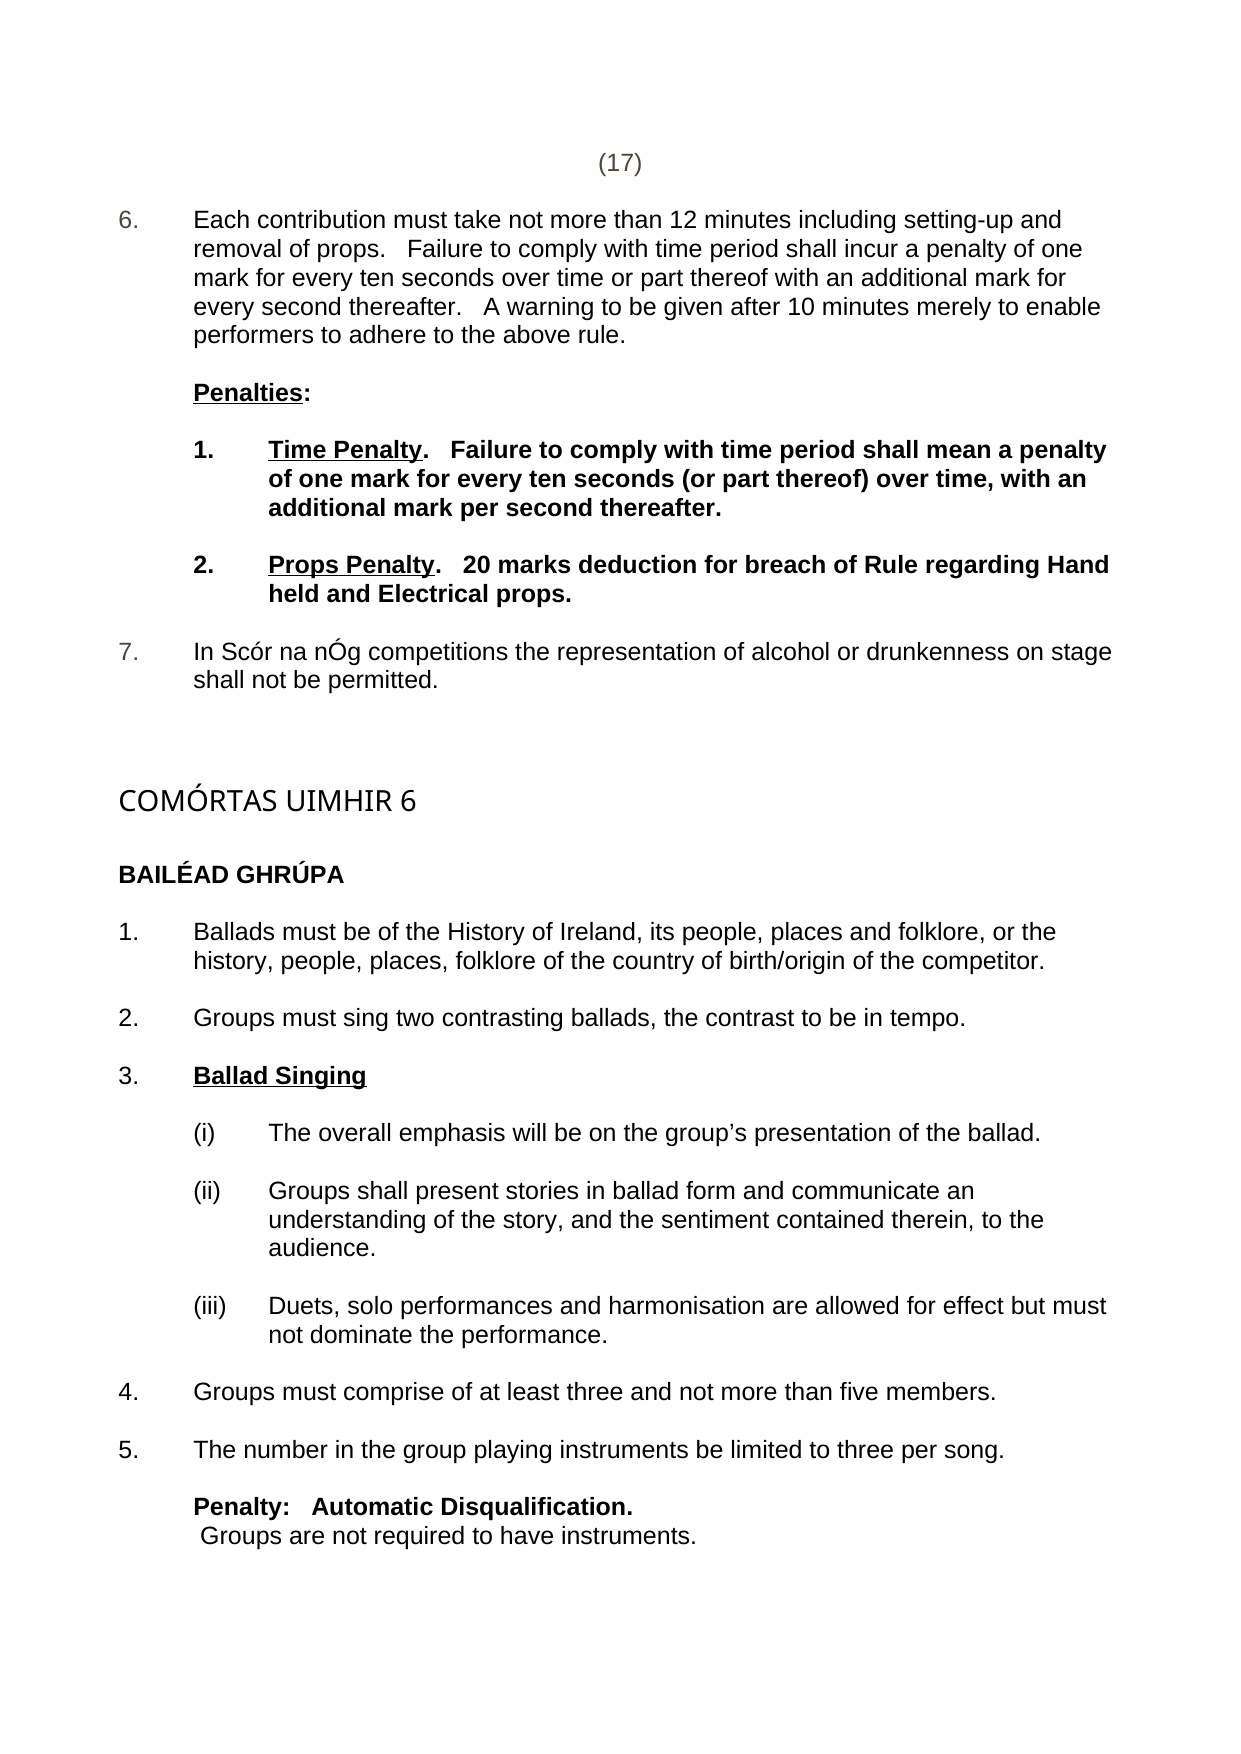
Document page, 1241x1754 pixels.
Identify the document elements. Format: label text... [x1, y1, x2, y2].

text every second thereafter. A warning to be given after 10 minutes merely to enable performers to adhere to the above rule. [193, 291, 1122, 349]
text 6. Each contribution must take not more than 12 minutes including setting-up and removal of props. Failure to comply with time period shall incur a penalty of one mark for every ten seconds over time or part thereof with an additional mark for [118, 205, 1122, 291]
text (iii) Duets, solo performances and harmonisation are allowed for effect but must not dominate the performance. [193, 1291, 1122, 1348]
text (17) [118, 148, 1122, 176]
text 7. In Scór na nÓg competitions the representation of alcohol or drunkenness on stage [118, 636, 1122, 665]
text 2. Groups must sing two contrasting ballads, the contrast to be in tempo. [118, 1003, 1122, 1032]
text (ii) Groups shall present stories in ballad form and communicate an understanding of the story, and the sentiment contained therein, to the audience. [193, 1176, 1122, 1262]
text 5. The number in the group playing instruments be limited to three per song. [118, 1434, 1122, 1463]
text shall not be permitted. [118, 665, 1122, 694]
text COMÓRTAS UIMHIR 6 [118, 780, 1122, 820]
text Penalty: Automatic Disqualification. [193, 1492, 1122, 1521]
text 1. Time Penalty. Failure to comply with time period shall mean a penalty [193, 435, 1122, 464]
text 2. Props Penalty. 20 marks deduction for breach of Rule regarding Hand held and Electrical props. [193, 550, 1122, 608]
text additional mark per second thereafter. [193, 493, 1122, 521]
text (i) The overall emphasis will be on the group’s presentation of the ballad. [193, 1118, 1122, 1147]
text Groups are not required to have instruments. [193, 1521, 1122, 1549]
text 1. Ballads must be of the History of Ireland, its people, places and folklore, or the history, people, places, folklore of the country of birth/origin of the competitor. [118, 917, 1122, 974]
text Penalties: [193, 378, 1122, 406]
text BAILÉAD GHRÚPA [118, 859, 1122, 888]
text 3. Ballad Singing [118, 1061, 1122, 1089]
text of one mark for every ten seconds (or part thereof) over time, with an [193, 464, 1122, 493]
text 4. Groups must comprise of at least three and not more than five members. [118, 1377, 1122, 1406]
